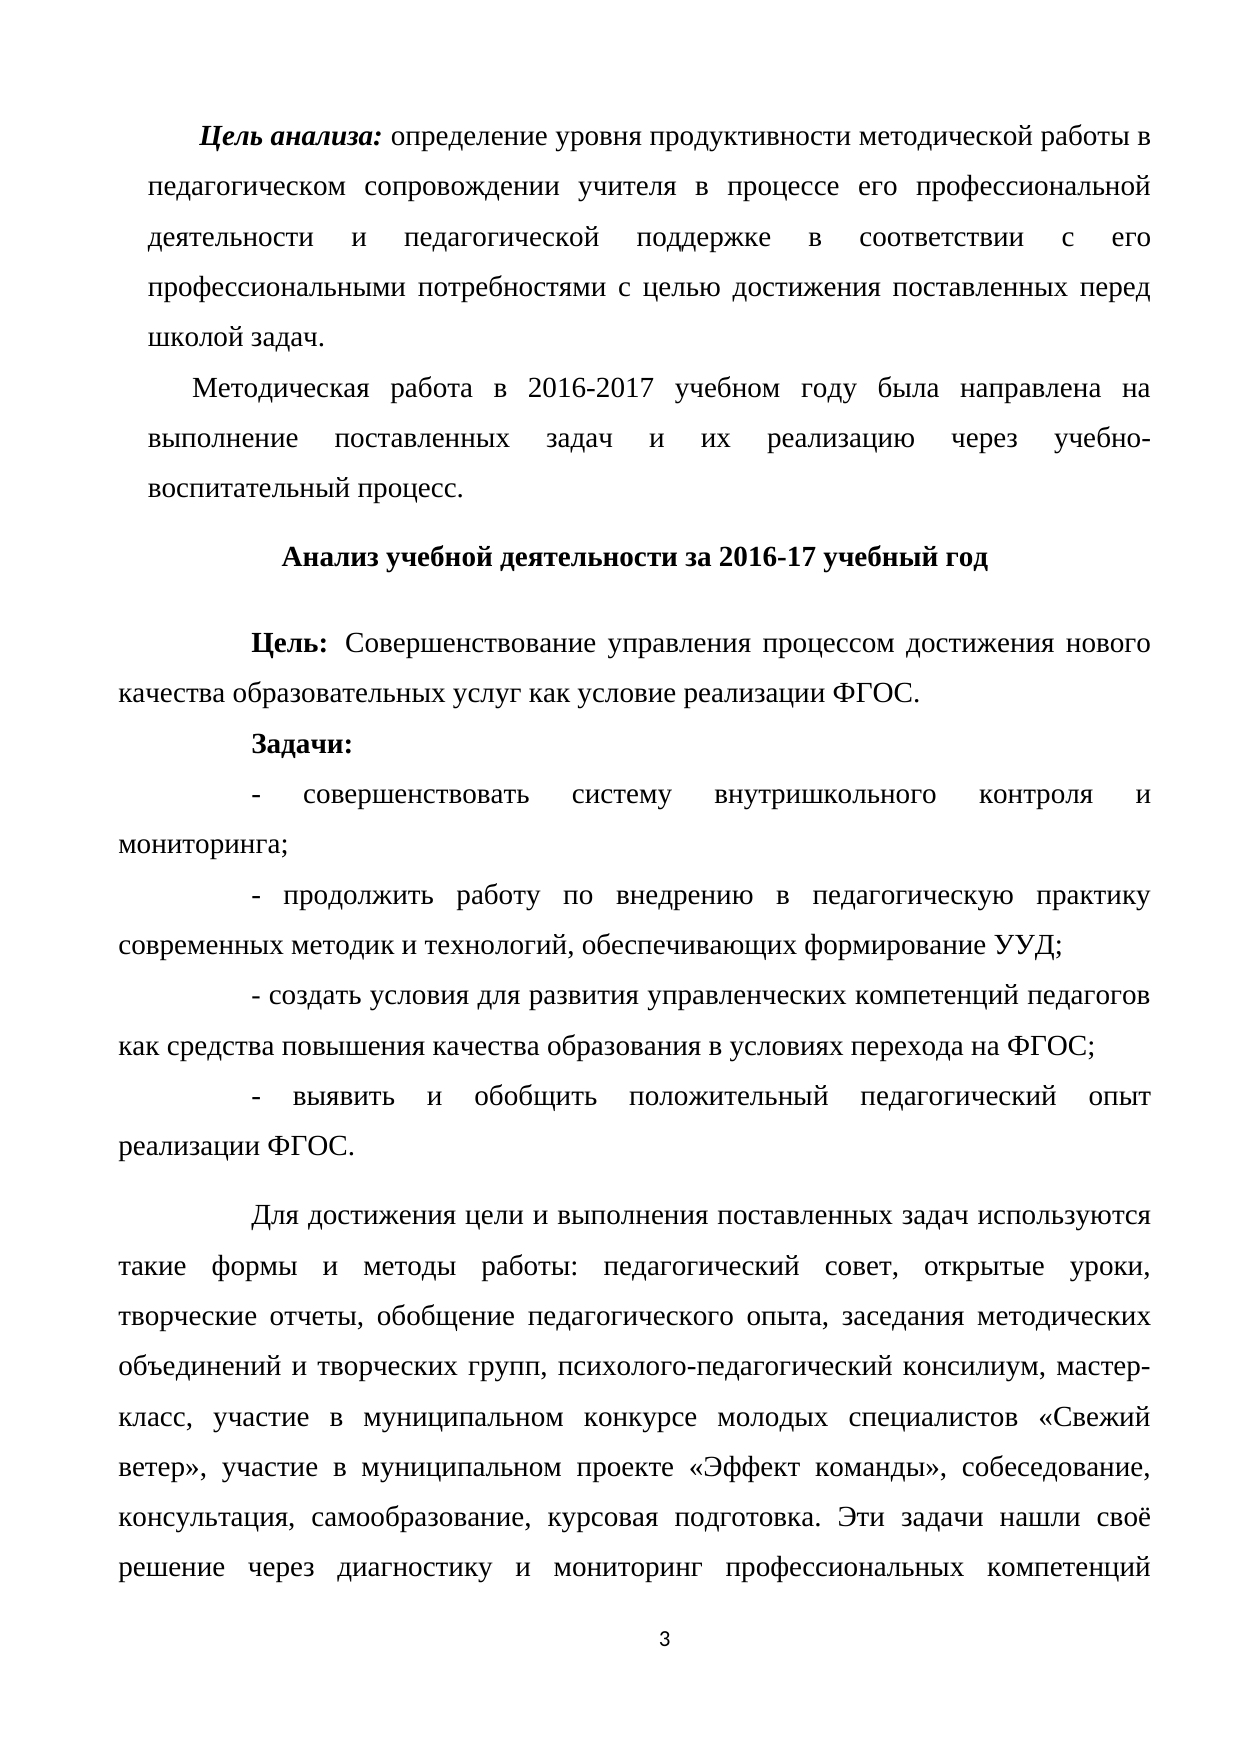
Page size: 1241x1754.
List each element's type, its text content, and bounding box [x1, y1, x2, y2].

text Цель анализа: определение уровня продуктивности методической работы в педагогическом сопровождении учителя в процессе его профессиональной деятельности и педагогической поддержке в соответствии с его профессиональными потребностями с целью достижения поставленных перед школой задач. [148, 118, 1152, 353]
text Методическая работа в 2016-2017 учебном году была направлена на выполнение поставленных задач и их реализацию через учебно-воспитательный процесс. [148, 370, 1152, 504]
text - продолжить работу по внедрению в педагогическую практику современных методик и технологий, обеспечивающих формирование УУД; [118, 877, 1152, 961]
text Анализ учебной деятельности за 2016-17 учебный год [118, 539, 1152, 573]
text - совершенствовать систему внутришкольного контроля и мониторинга; [118, 776, 1152, 860]
text Задачи: [118, 726, 1152, 759]
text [118, 1197, 1152, 1583]
text Цель: Совершенствование управления процессом достижения нового качества образовательных услуг как условие реализации ФГОС. [118, 625, 1152, 709]
text - выявить и обобщить положительный педагогический опыт реализации ФГОС. [118, 1078, 1152, 1162]
text - создать условия для развития управленческих компетенций педагогов как средства повышения качества образования в условиях перехода на ФГОС; [118, 977, 1152, 1061]
